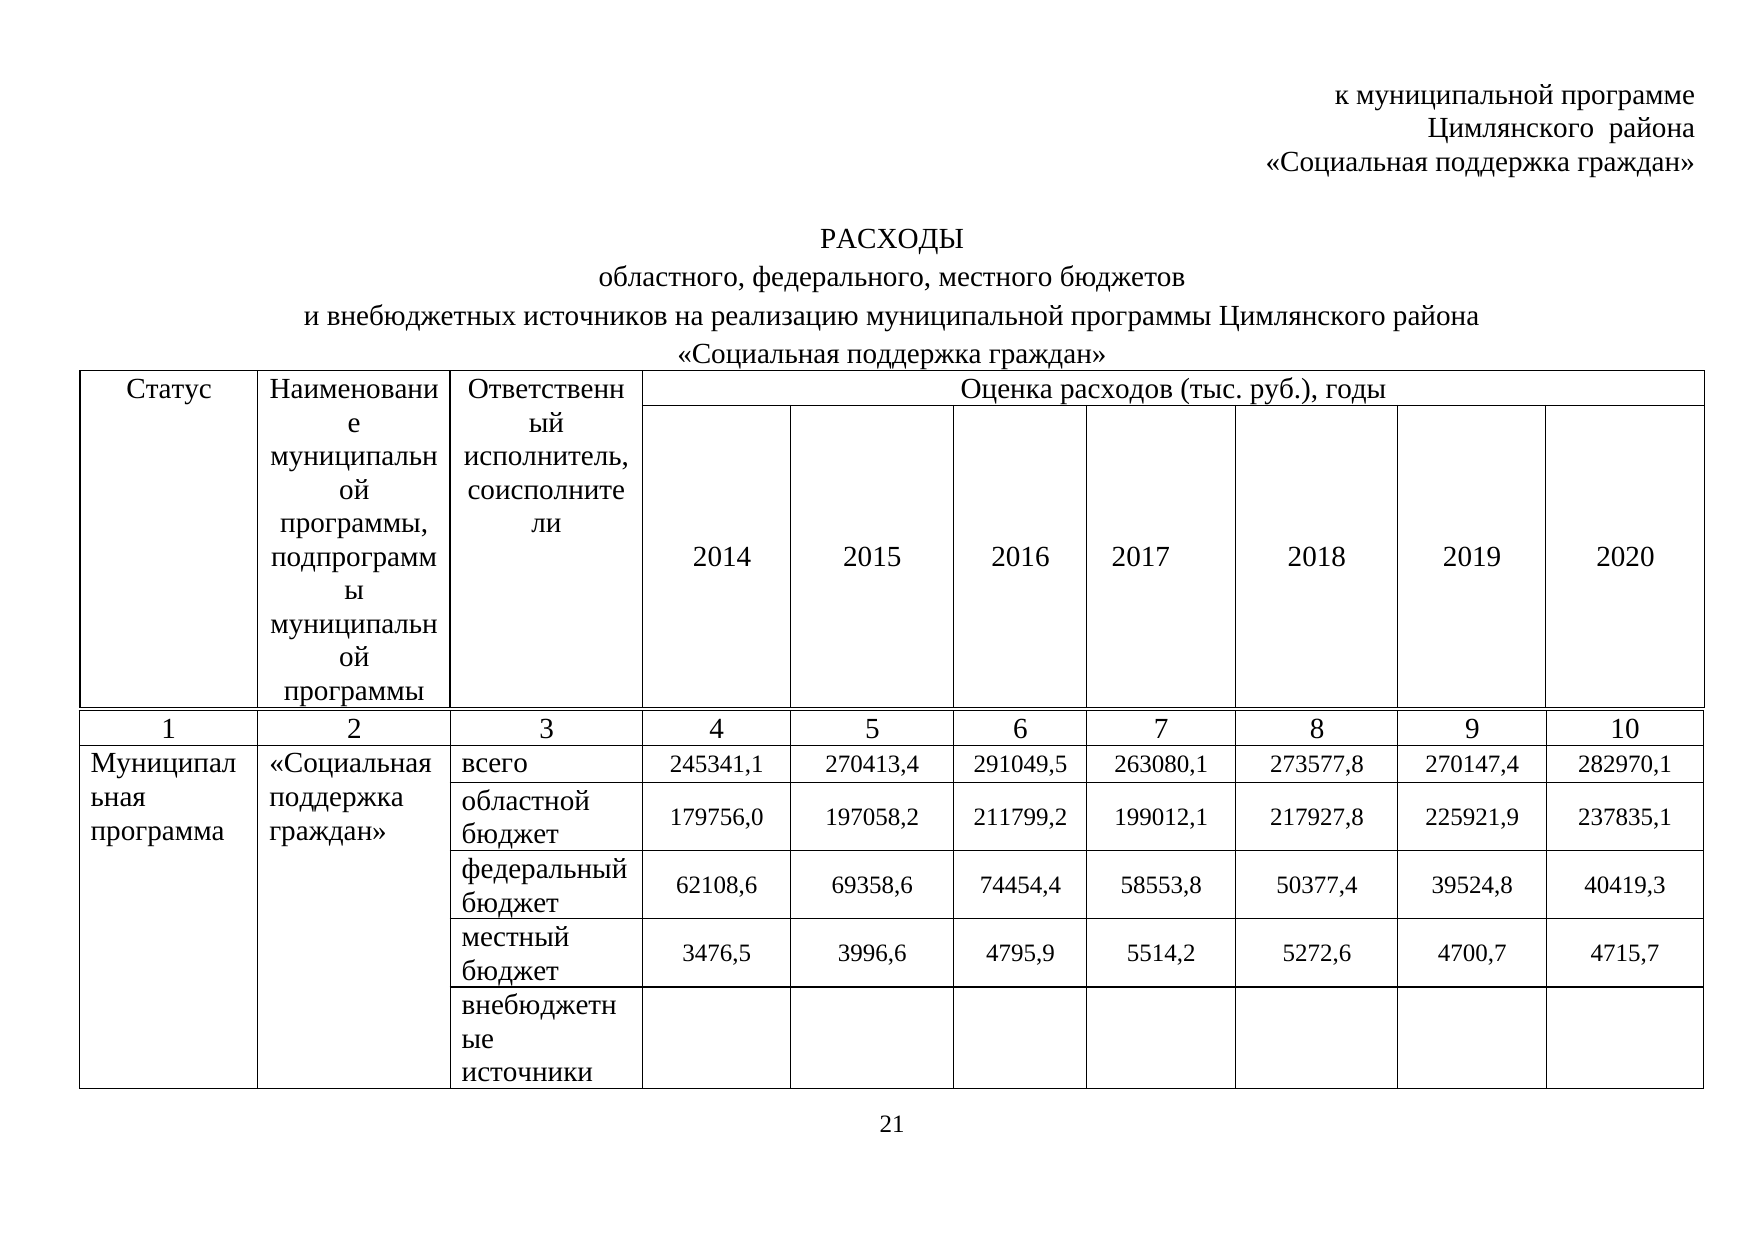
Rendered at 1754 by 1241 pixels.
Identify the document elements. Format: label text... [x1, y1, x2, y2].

table_cell 245341,1 [643, 746, 790, 782]
table_cell 4795,9 [954, 919, 1086, 986]
table_header 2 [258, 711, 450, 744]
table_header 10 [1547, 711, 1703, 744]
table_cell 2017 [1087, 406, 1235, 707]
table_cell 199012,1 [1087, 783, 1235, 850]
table_cell 2019 [1398, 406, 1545, 707]
table_header 9 [1398, 711, 1546, 744]
text РАСХОДЫ [89, 221, 1695, 254]
table_cell [954, 988, 1086, 1088]
table_cell 69358,6 [791, 851, 953, 918]
table_cell 2018 [1236, 406, 1397, 707]
table_cell 2015 [791, 406, 953, 707]
table_cell [1398, 988, 1546, 1088]
table_cell «Социальная поддержка граждан» [258, 746, 450, 1088]
table_cell 58553,8 [1087, 851, 1235, 918]
table_cell федеральный бюджет [451, 851, 642, 918]
table_cell 179756,0 [643, 783, 790, 850]
text областного, федерального, местного бюджетов [89, 259, 1695, 293]
table_header Наименование муниципальной программы, подпрограммы муниципальной программы [258, 371, 449, 707]
table_cell 3476,5 [643, 919, 790, 986]
table_cell 270147,4 [1398, 746, 1546, 782]
table_header 3 [451, 711, 642, 744]
table_cell 2016 [954, 406, 1086, 707]
table_cell 273577,8 [1236, 746, 1397, 782]
table_cell 4700,7 [1398, 919, 1546, 986]
table_cell 5514,2 [1087, 919, 1235, 986]
table_cell 4715,7 [1547, 919, 1703, 986]
table_cell Муниципальная программа [80, 746, 257, 1088]
table_cell 2020 [1546, 406, 1704, 707]
table_header 7 [1087, 711, 1235, 744]
table_cell [1236, 988, 1397, 1088]
table_header 8 [1236, 711, 1397, 744]
table_cell 2014 [643, 406, 790, 707]
text и внебюджетных источников на реализацию муниципальной программы Цимлянского района [89, 298, 1695, 332]
table_header Оценка расходов (тыс. руб.), годы [643, 371, 1704, 405]
table_cell 197058,2 [791, 783, 953, 850]
table_cell внебюджетные источники [451, 988, 642, 1088]
table_header Ответственный исполнитель, соисполнители [451, 371, 642, 707]
table_cell 5272,6 [1236, 919, 1397, 986]
table_cell [791, 988, 953, 1088]
table_header Статус [81, 371, 257, 707]
table_cell 225921,9 [1398, 783, 1546, 850]
table_cell 263080,1 [1087, 746, 1235, 782]
table_cell местный бюджет [451, 919, 642, 986]
table_cell 211799,2 [954, 783, 1086, 850]
table_cell 282970,1 [1547, 746, 1703, 782]
table_cell областной бюджет [451, 783, 642, 850]
table_cell 217927,8 [1236, 783, 1397, 850]
table_cell 74454,4 [954, 851, 1086, 918]
table_cell 40419,3 [1547, 851, 1703, 918]
table_cell 270413,4 [791, 746, 953, 782]
table_header 1 [80, 711, 257, 744]
table_header 5 [791, 711, 953, 744]
table_cell 39524,8 [1398, 851, 1546, 918]
table_cell 50377,4 [1236, 851, 1397, 918]
table_cell 291049,5 [954, 746, 1086, 782]
table_cell [1547, 988, 1703, 1088]
text к муниципальной программе [89, 77, 1695, 110]
table_cell 62108,6 [643, 851, 790, 918]
text «Социальная поддержка граждан» [89, 144, 1695, 177]
table_cell [1087, 988, 1235, 1088]
text «Социальная поддержка граждан» [89, 337, 1695, 370]
table_cell всего [451, 746, 642, 782]
table_header 6 [954, 711, 1086, 744]
table_header 4 [643, 711, 790, 744]
text Цимлянского района [89, 110, 1695, 144]
table_cell 3996,6 [791, 919, 953, 986]
table_cell [643, 988, 790, 1088]
table_cell 237835,1 [1547, 783, 1703, 850]
